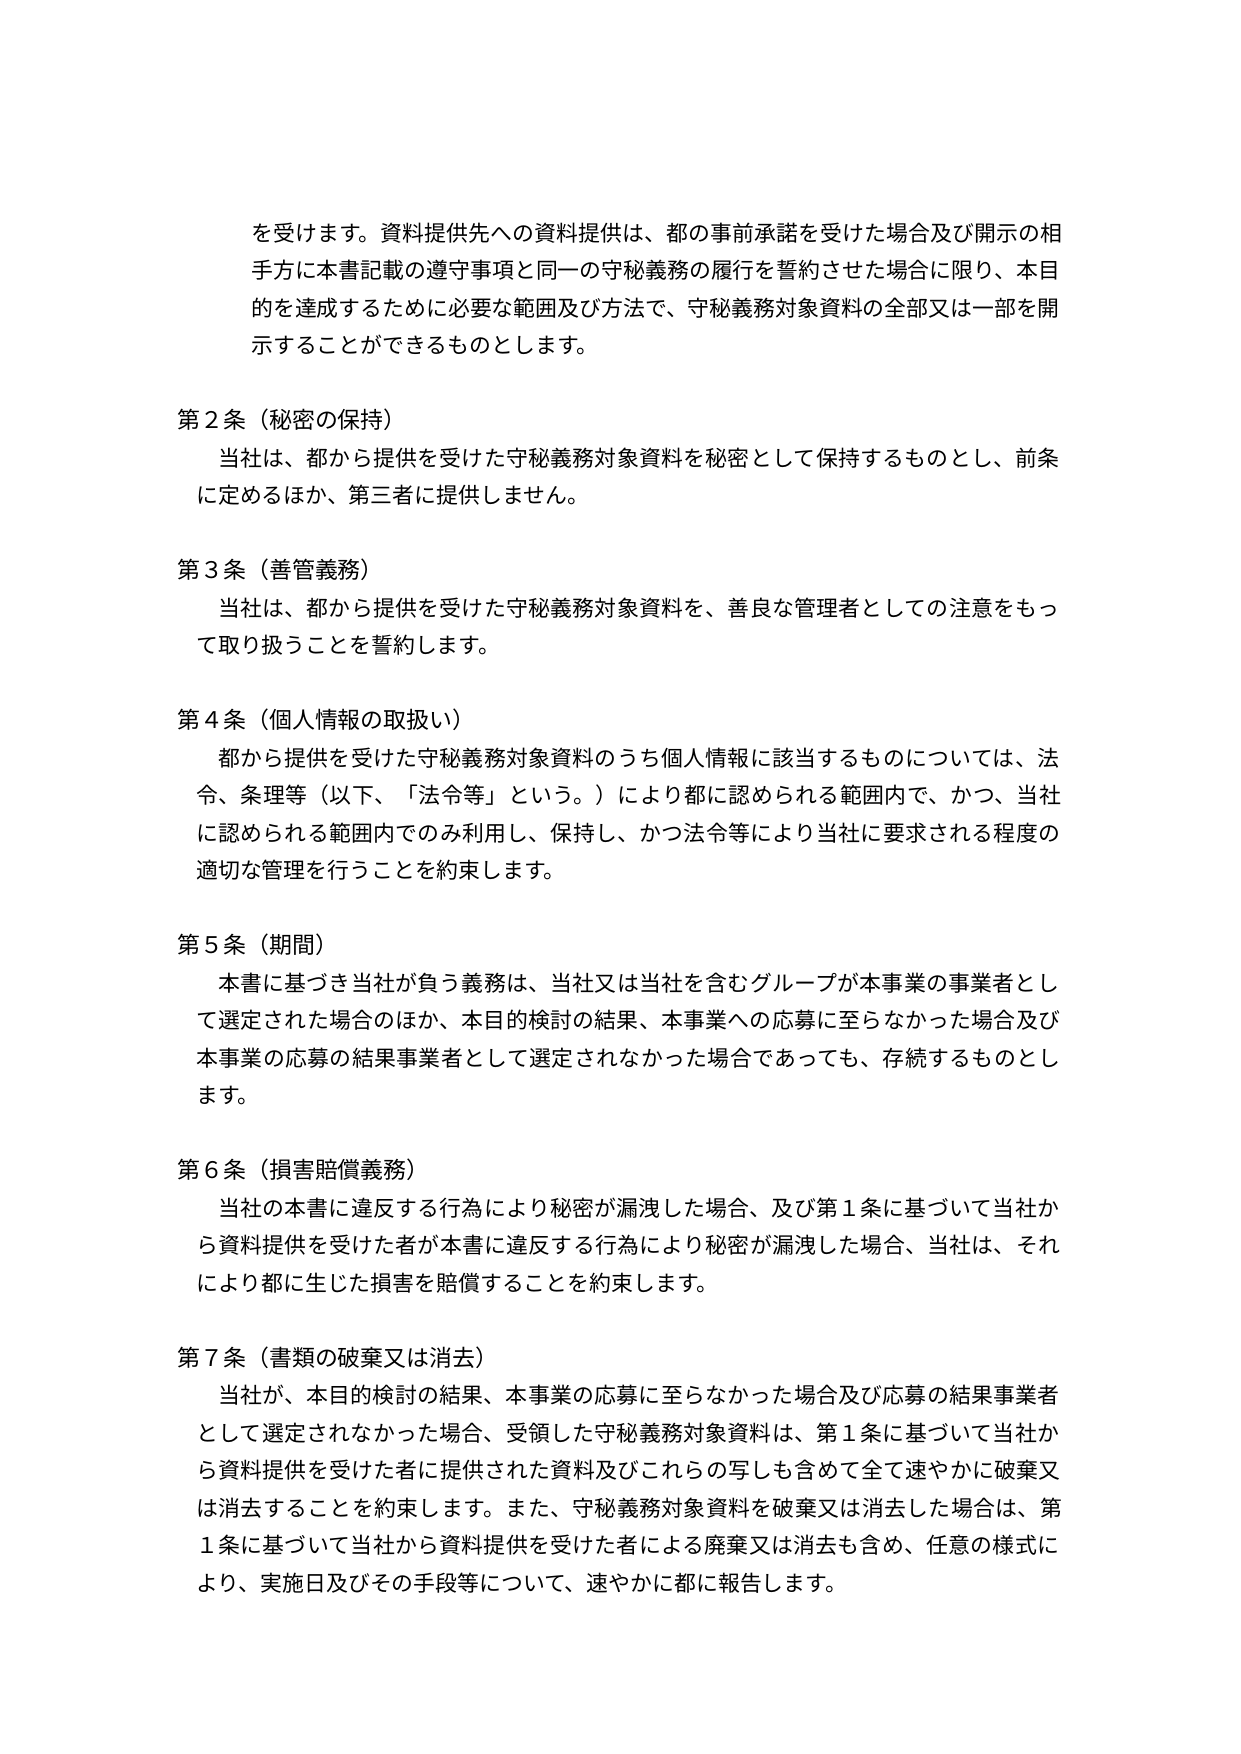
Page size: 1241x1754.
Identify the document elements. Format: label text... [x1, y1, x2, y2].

text 当社は、都から提供を受けた守秘義務対象資料を秘密として保持するものとし、前条に定めるほか、第三者に提供しません。 [196, 438, 1063, 513]
text 当社が、本目的検討の結果、本事業の応募に至らなかった場合及び応募の結果事業者として選定されなかった場合、受領した守秘義務対象資料は、第１条に基づいて当社から資料提供を受けた者に提供された資料及びこれらの写しも含めて全て速やかに破棄又は消去することを約束します。また、守秘義務対象資料を破棄又は消去した場合は、第１条に基づいて当社から資料提供を受けた者による廃棄又は消去も含め、任意の様式により、実施日及びその手段等について、速やかに都に報告します。 [196, 1375, 1063, 1600]
text 第３条（善管義務） [177, 550, 1063, 588]
text 第２条（秘密の保持） [177, 400, 1063, 438]
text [218, 213, 1063, 363]
text 都から提供を受けた守秘義務対象資料のうち個人情報に該当するものについては、法令、条理等（以下、「法令等」という。）により都に認められる範囲内で、かつ、当社に認められる範囲内でのみ利用し、保持し、かつ法令等により当社に要求される程度の適切な管理を行うことを約束します。 [196, 738, 1063, 888]
text 第６条（損害賠償義務） [177, 1150, 1063, 1188]
text 当社の本書に違反する行為により秘密が漏洩した場合、及び第１条に基づいて当社から資料提供を受けた者が本書に違反する行為により秘密が漏洩した場合、当社は、それにより都に生じた損害を賠償することを約束します。 [196, 1188, 1063, 1300]
text 第４条（個人情報の取扱い） [177, 700, 1063, 738]
text 第５条（期間） [177, 925, 1063, 963]
text 当社は、都から提供を受けた守秘義務対象資料を、善良な管理者としての注意をもって取り扱うことを誓約します。 [196, 588, 1063, 663]
text 第７条（書類の破棄又は消去） [177, 1338, 1063, 1375]
text 本書に基づき当社が負う義務は、当社又は当社を含むグループが本事業の事業者として選定された場合のほか、本目的検討の結果、本事業への応募に至らなかった場合及び本事業の応募の結果事業者として選定されなかった場合であっても、存続するものとします。 [196, 963, 1063, 1113]
